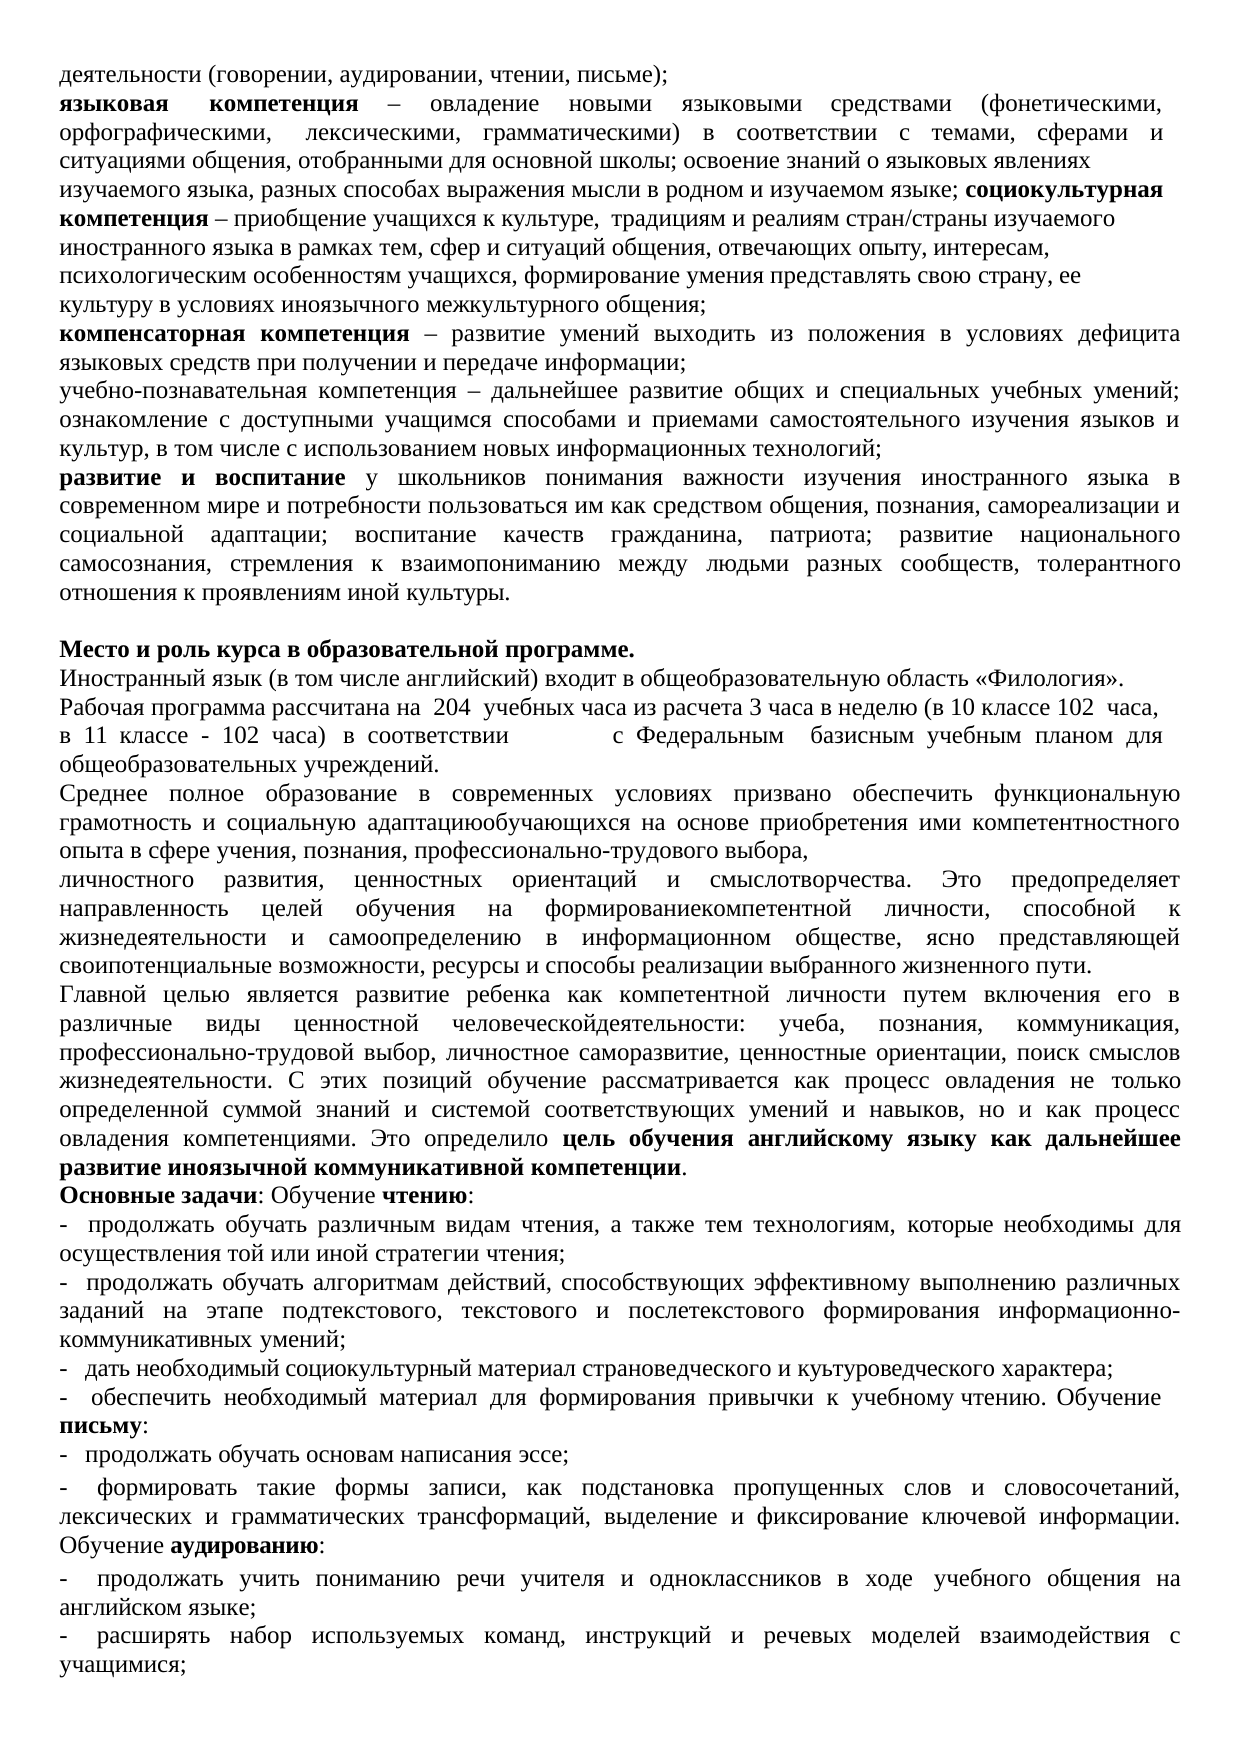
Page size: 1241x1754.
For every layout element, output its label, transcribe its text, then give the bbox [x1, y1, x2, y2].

text компенсаторная компетенция – развитие умений выходить из положения в условиях дефицита языковых средств при получении и передаче информации; [59, 318, 1181, 375]
list продолжать обучать основам написания эссе; [59, 1439, 1181, 1468]
text личностного развития, ценностных ориентаций и смыслотворчества. Это предопределяет направленность целей обучения на формированиекомпетентной личности, способной к жизнедеятельности и самоопределению в информационном обществе, ясно представляющей своипотенциальные возможности, ресурсы и способы реализации выбранного жизненного пути. [59, 864, 1181, 979]
list продолжать обучать алгоритмам действий, способствующих эффективному выполнению различных заданий на этапе подтекстового, текстового и послетекстового формирования информационно- коммуникативных умений; [59, 1267, 1181, 1353]
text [59, 59, 1181, 88]
list расширять набор используемых команд, инструкций и речевых моделей взаимодействия с учащимися; [59, 1620, 1181, 1678]
list обеспечить необходимый материал для формирования привычки к учебному чтению. Обучение [59, 1382, 1181, 1411]
text Основные задачи: Обучение чтению: [59, 1181, 1181, 1209]
text Среднее полное образование в современных условиях призвано обеспечить функциональную грамотность и социальную адаптациюобучающихся на основе приобретения ими компетентностного опыта в сфере учения, познания, профессионально-трудового выбора, [59, 778, 1181, 864]
text развитие и воспитание у школьников понимания важности изучения иностранного языка в современном мире и потребности пользоваться им как средством общения, познания, самореализации и социальной адаптации; воспитание качеств гражданина, патриота; развитие национального самосознания, стремления к взаимопониманию между людьми разных сообществ, толерантного отношения к проявлениям иной культуры. [59, 462, 1181, 605]
text языковая компетенция – овладение новыми языковыми средствами (фонетическими, орфографическими, лексическими, грамматическими) в соответствии c темами, сферами и ситуациями общения, отобранными для основной школы; освоение знаний о языковых явлениях изучаемого языка, разных способах выражения мысли в родном и изучаемом языке; социокультурная компетенция – приобщение учащихся к культуре, традициям и реалиям стран/страны изучаемого иностранного языка в рамках тем, сфер и ситуаций общения, отвечающих опыту, интересам, психологическим особенностям учащихся, формирование умения представлять свою страну, ее культуру в условиях иноязычного межкультурного общения; [59, 88, 1181, 318]
subtitle письму: [59, 1411, 1181, 1439]
text Главной целью является развитие ребенка как компетентной личности путем включения его в различные виды ценностной человеческойдеятельности: учеба, познания, коммуникация, профессионально-трудовой выбор, личностное саморазвитие, ценностные ориентации, поиск смыслов жизнедеятельности. С этих позиций обучение рассматривается как процесс овладения не только определенной суммой знаний и системой соответствующих умений и навыков, но и как процесс овладения компетенциями. Это определило цель обучения английскому языку как дальнейшее развитие иноязычной коммуникативной компетенции. [59, 979, 1181, 1181]
list продолжать обучать различным видам чтения, а также тем технологиям, которые необходимы для осуществления той или иной стратегии чтения; [59, 1209, 1181, 1267]
list продолжать учить пониманию речи учителя и одноклассников в ходе учебного общения на английском языке; [59, 1563, 1181, 1620]
list дать необходимый социокультурный материал страноведческого и куьтуроведческого характера; [59, 1353, 1181, 1382]
list формировать такие формы записи, как подстановка пропущенных слов и словосочетаний, лексических и грамматических трансформаций, выделение и фиксирование ключевой информации. Обучение аудированию: [59, 1472, 1181, 1559]
text учебно-познавательная компетенция – дальнейшее развитие общих и специальных учебных умений; ознакомление с доступными учащимся способами и приемами самостоятельного изучения языков и культур, в том числе с использованием новых информационных технологий; [59, 375, 1181, 462]
subtitle Место и роль курса в образовательной программе. [59, 634, 1181, 663]
text Иностранный язык (в том числе английский) входит в общеобразовательную область «Филология». Рабочая программа рассчитана на 204 учебных часа из расчета 3 часа в неделю (в 10 классе 102 часа, в 11 классе - 102 часа) в соответствии с Федеральным базисным учебным планом для общеобразовательных учреждений. [59, 663, 1181, 778]
